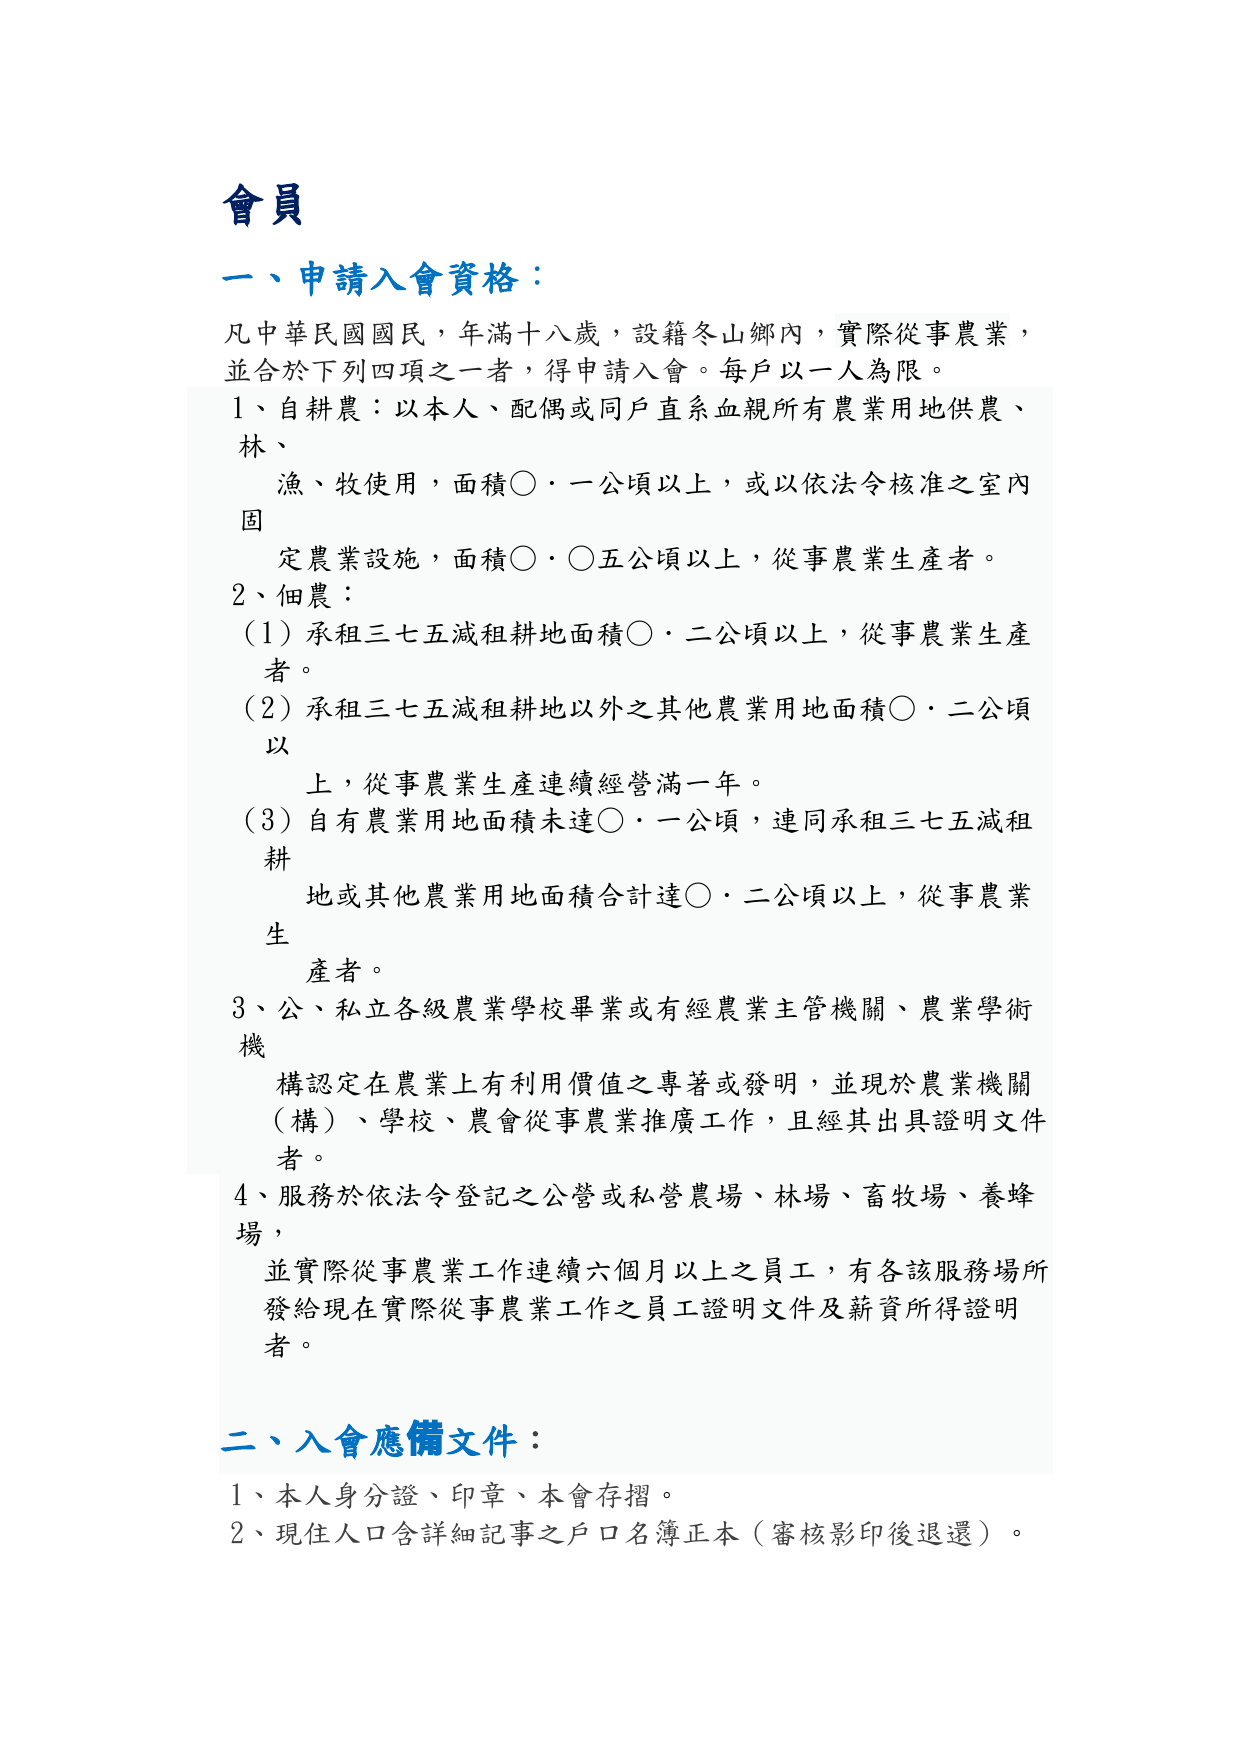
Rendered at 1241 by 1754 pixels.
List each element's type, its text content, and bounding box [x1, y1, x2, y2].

text 上，從事農業生產連續經營滿一年。 [187, 762, 1053, 799]
text 2、現住人口含詳細記事之戶口名簿正本（審核影印後退還）。 [229, 1512, 1028, 1549]
text 並合於下列四項之一者，得申請入會。每戶以一人為限。 [222, 349, 1028, 387]
text 4、服務於依法令登記之公營或私營農場、林場、畜牧場、養蜂場， [219, 1174, 1053, 1249]
text （構）、學校、農會從事農業推廣工作，且經其出具證明文件 [187, 1099, 1053, 1137]
text 1、自耕農：以本人、配偶或同戶直系血親所有農業用地供農、林、 [187, 387, 1053, 462]
text 者。 [219, 1324, 1053, 1362]
text （3）自有農業用地面積未達○．一公頃，連同承租三七五減租耕 [187, 799, 1053, 874]
text 定農業設施，面積○．○五公頃以上，從事農業生產者。 [187, 537, 1053, 574]
text 並實際從事農業工作連續六個月以上之員工，有各該服務場所 [219, 1249, 1053, 1287]
text 會員 [219, 162, 1028, 237]
text 凡中華民國國民，年滿十八歲，設籍冬山鄉內，實際從事農業， [222, 312, 1028, 349]
text 3、公、私立各級農業學校畢業或有經農業主管機關、農業學術機 [187, 987, 1053, 1062]
text 1、本人身分證、印章、本會存摺。 [229, 1474, 1028, 1512]
text 一、申請入會資格： [219, 237, 1028, 312]
text 二、入會應備文件： [219, 1399, 1053, 1474]
text 漁、牧使用，面積○．一公頃以上，或以依法令核准之室內固 [187, 462, 1053, 537]
text （1）承租三七五減租耕地面積○．二公頃以上，從事農業生產者。 [187, 612, 1053, 687]
text （2）承租三七五減租耕地以外之其他農業用地面積○．二公頃以 [187, 687, 1053, 762]
text 產者。 [187, 949, 1053, 987]
text 地或其他農業用地面積合計達○．二公頃以上，從事農業生 [187, 874, 1053, 949]
text 發給現在實際從事農業工作之員工證明文件及薪資所得證明 [219, 1287, 1053, 1324]
text 2、佃農： [187, 574, 1053, 612]
text 構認定在農業上有利用價值之專著或發明，並現於農業機關 [187, 1062, 1053, 1099]
text 者。 [187, 1137, 1053, 1174]
